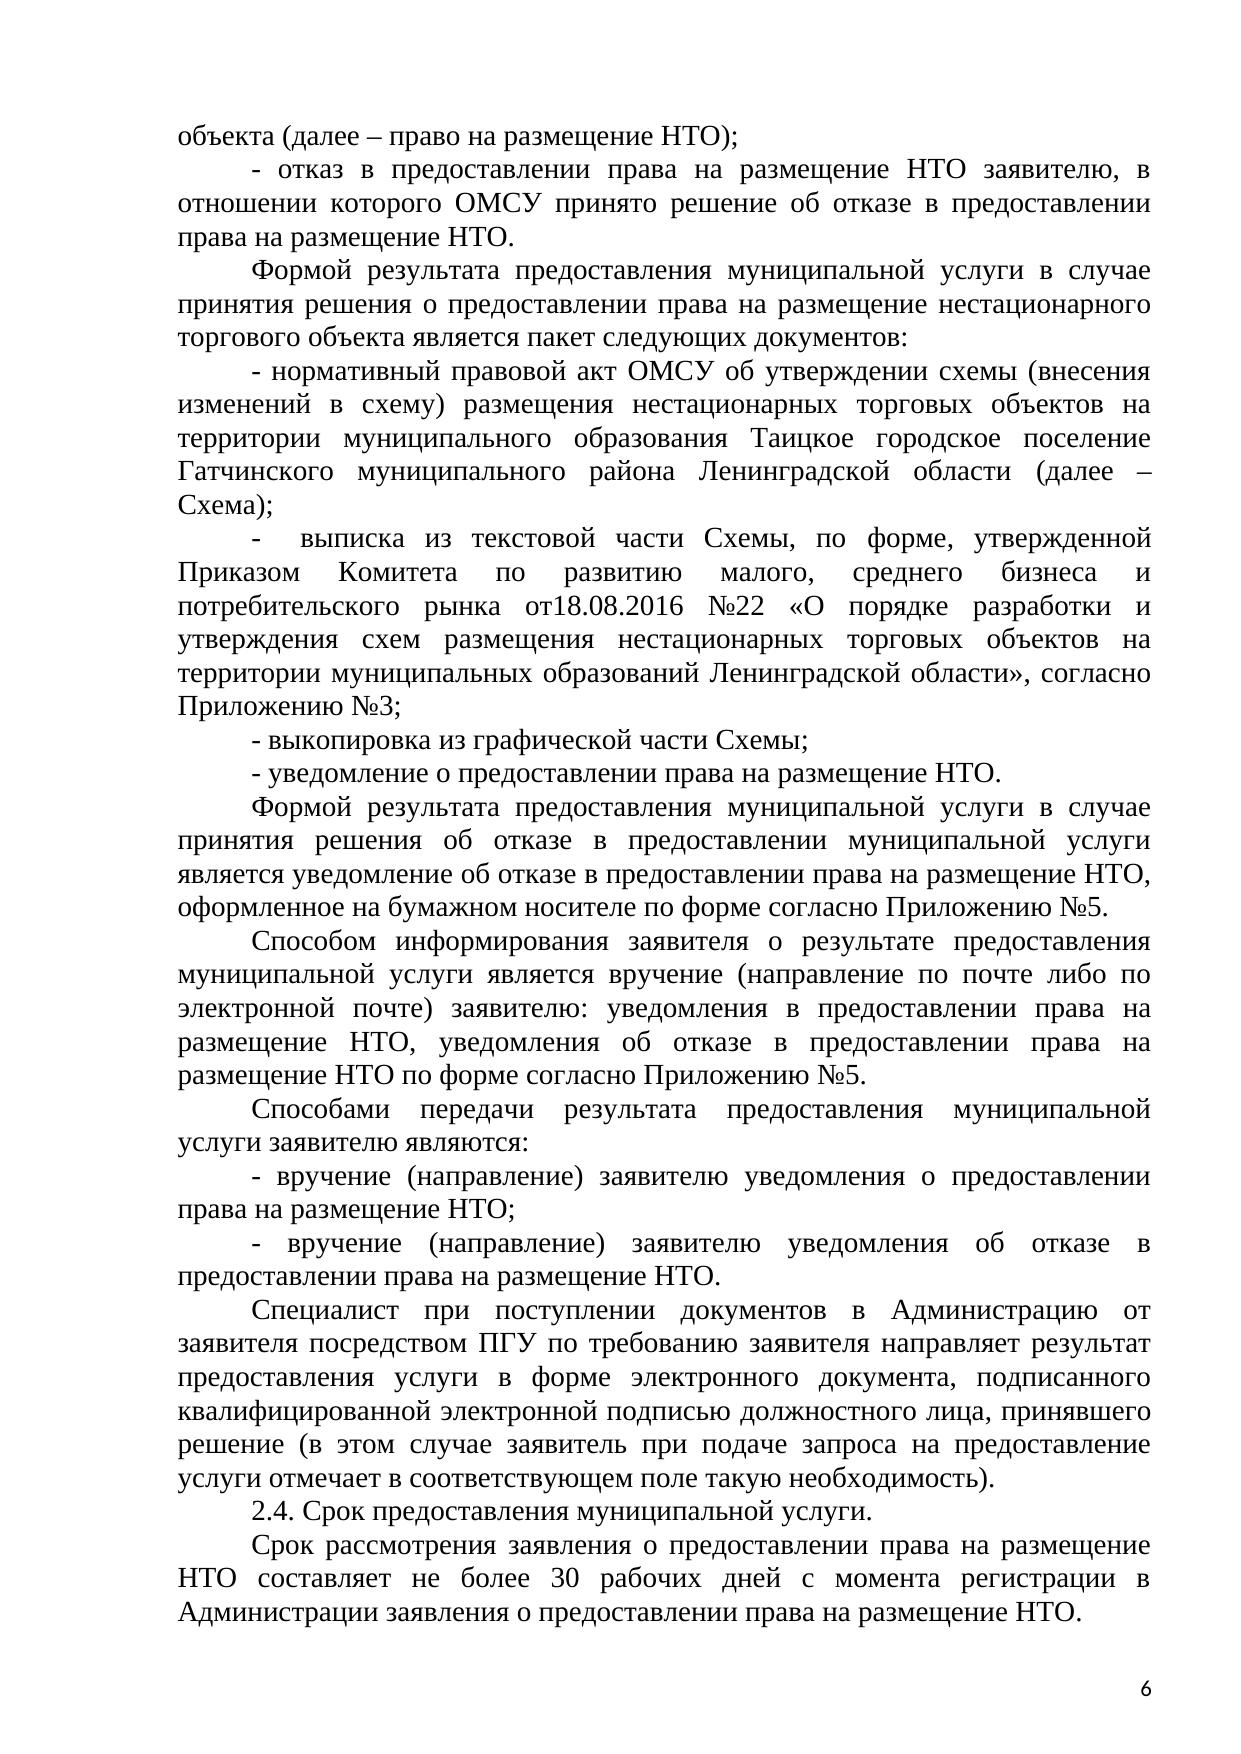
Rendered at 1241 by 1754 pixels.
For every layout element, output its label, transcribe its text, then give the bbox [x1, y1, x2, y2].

text Формой результата предоставления муниципальной услуги в случае принятия решения об отказе в предоставлении муниципальной услуги является уведомление об отказе в предоставлении права на размещение НТО, оформленное на бумажном носителе по форме согласно Приложению №5. [177, 789, 1152, 923]
text Способами передачи результата предоставления муниципальной услуги заявителю являются: [177, 1091, 1152, 1158]
text - отказ в предоставлении права на размещение НТО заявителю, в отношении которого ОМСУ принято решение об отказе в предоставлении права на размещение НТО. [177, 152, 1152, 252]
text - вручение (направление) заявителю уведомления о предоставлении права на размещение НТО; [177, 1158, 1152, 1225]
text - выкопировка из графической части Схемы; [177, 722, 1152, 755]
text Способом информирования заявителя о результате предоставления муниципальной услуги является вручение (направление по почте либо по электронной почте) заявителю: уведомления в предоставлении права на размещение НТО, уведомления об отказе в предоставлении права на размещение НТО по форме согласно Приложению №5. [177, 923, 1152, 1091]
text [177, 118, 1152, 152]
text - выписка из текстовой части Схемы, по форме, утвержденной Приказом Комитета по развитию малого, среднего бизнеса и потребительского рынка от18.08.2016 №22 «О порядке разработки и утверждения схем размещения нестационарных торговых объектов на территории муниципальных образований Ленинградской области», согласно Приложению №3; [177, 521, 1152, 722]
text 2.4. Срок предоставления муниципальной услуги. [177, 1493, 1152, 1527]
text Срок рассмотрения заявления о предоставлении права на размещение НТО составляет не более 30 рабочих дней с момента регистрации в Администрации заявления о предоставлении права на размещение НТО. [177, 1527, 1152, 1627]
text Специалист при поступлении документов в Администрацию от заявителя посредством ПГУ по требованию заявителя направляет результат предоставления услуги в форме электронного документа, подписанного квалифицированной электронной подписью должностного лица, принявшего решение (в этом случае заявитель при подаче запроса на предоставление услуги отмечает в соответствующем поле такую необходимость). [177, 1292, 1152, 1493]
text - нормативный правовой акт ОМСУ об утверждении схемы (внесения изменений в схему) размещения нестационарных торговых объектов на территории муниципального образования Таицкое городское поселение Гатчинского муниципального района Ленинградской области (далее – Схема); [177, 353, 1152, 521]
text Формой результата предоставления муниципальной услуги в случае принятия решения о предоставлении права на размещение нестационарного торгового объекта является пакет следующих документов: [177, 252, 1152, 353]
text - уведомление о предоставлении права на размещение НТО. [177, 755, 1152, 789]
text - вручение (направление) заявителю уведомления об отказе в предоставлении права на размещение НТО. [177, 1225, 1152, 1292]
